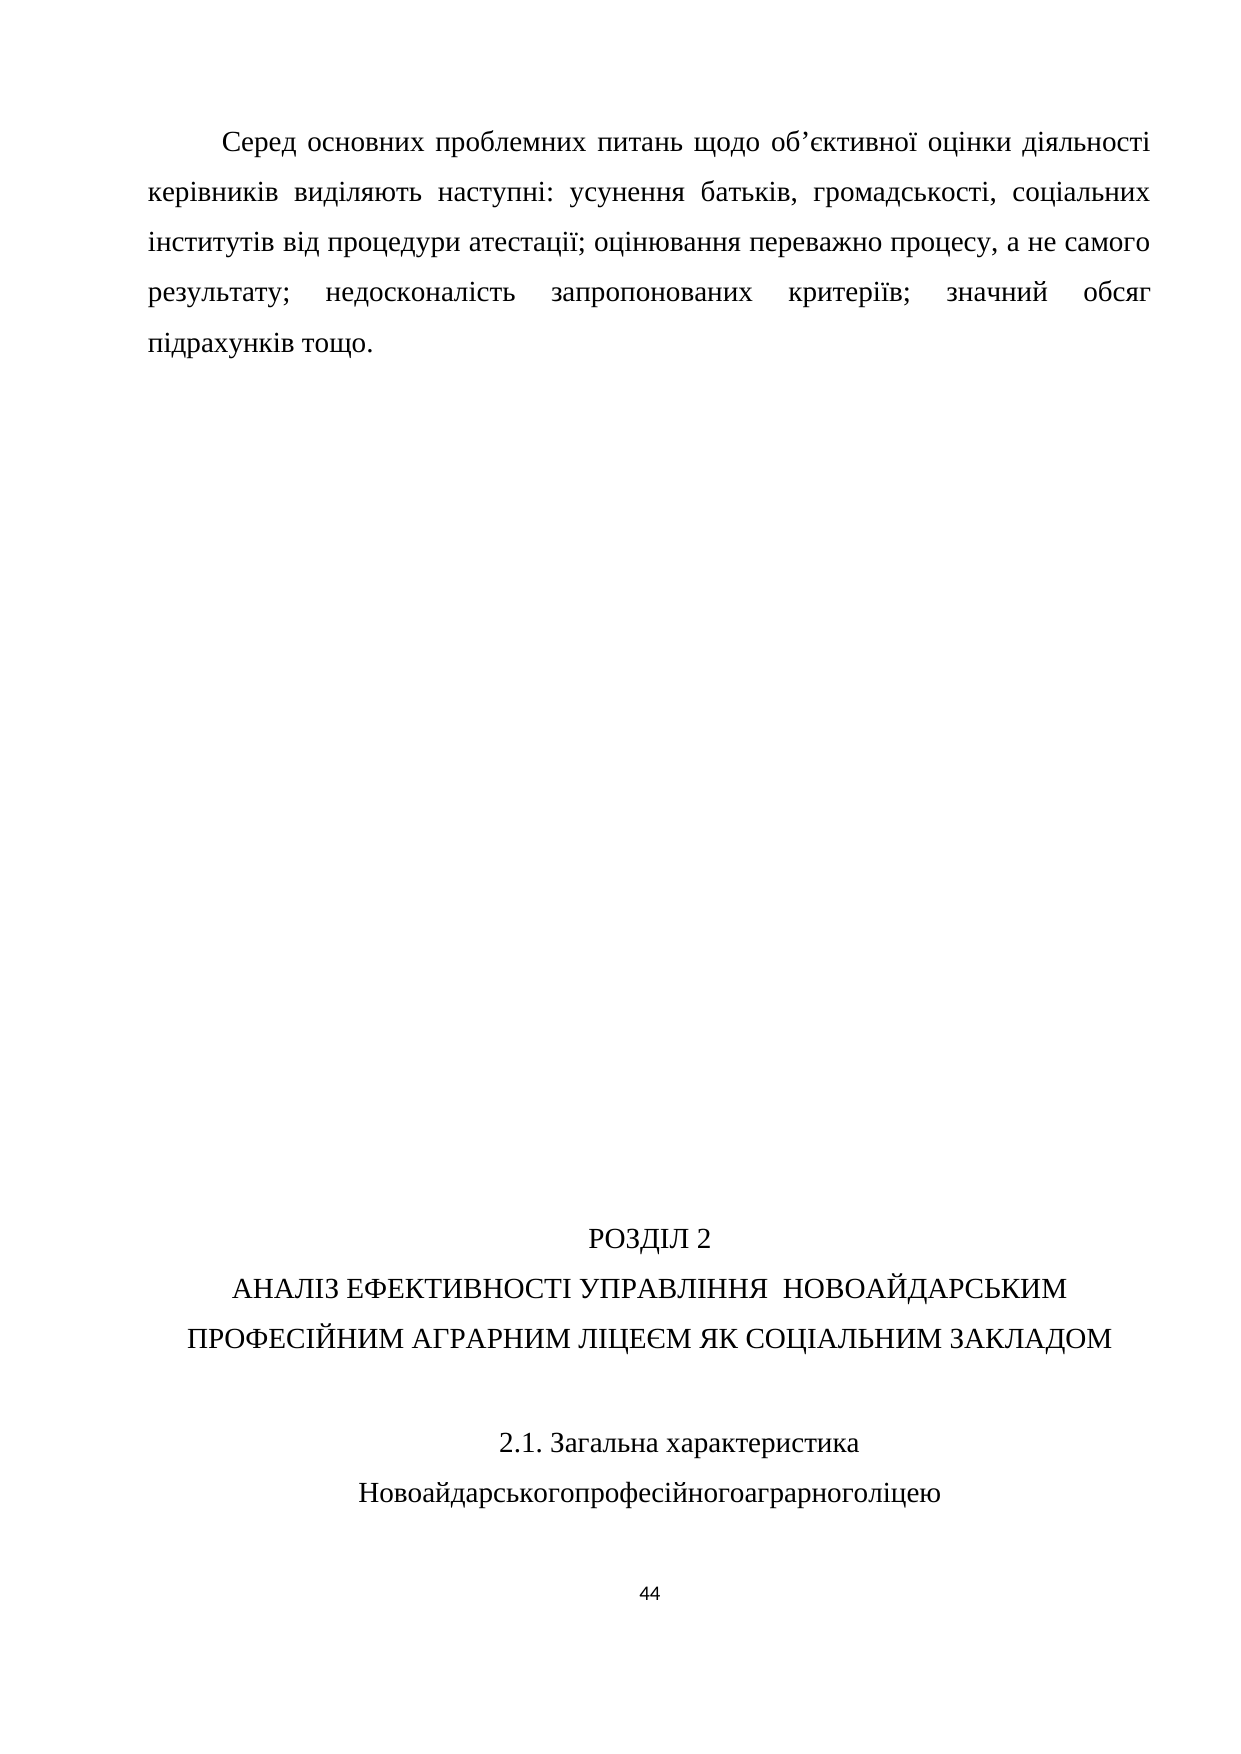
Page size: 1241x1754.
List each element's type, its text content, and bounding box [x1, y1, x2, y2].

subtitle РОЗДІЛ 2 [148, 1221, 1152, 1254]
subtitle АНАЛІЗ ЕФЕКТИВНОСТІ УПРАВЛІННЯ НОВОАЙДАРСЬКИМ ПРОФЕСІЙНИМ АГРАРНИМ ЛІЦЕЄМ ЯК СОЦІАЛЬНИМ ЗАКЛАДОМ [148, 1271, 1152, 1355]
subtitle 2.1. Загальна характеристика Новоайдарськогопрофесійногоаграрноголіцею [148, 1425, 1152, 1509]
text Серед основних проблемних питань щодо об’єктивної оцінки діяльності керівників виділяють наступні: усунення батьків, громадськості, соціальних інститутів від процедури атестації; оцінювання переважно процесу, а не самого результату; недосконалість запропонованих критеріїв; значний обсяг підрахунків тощо. [148, 124, 1152, 358]
